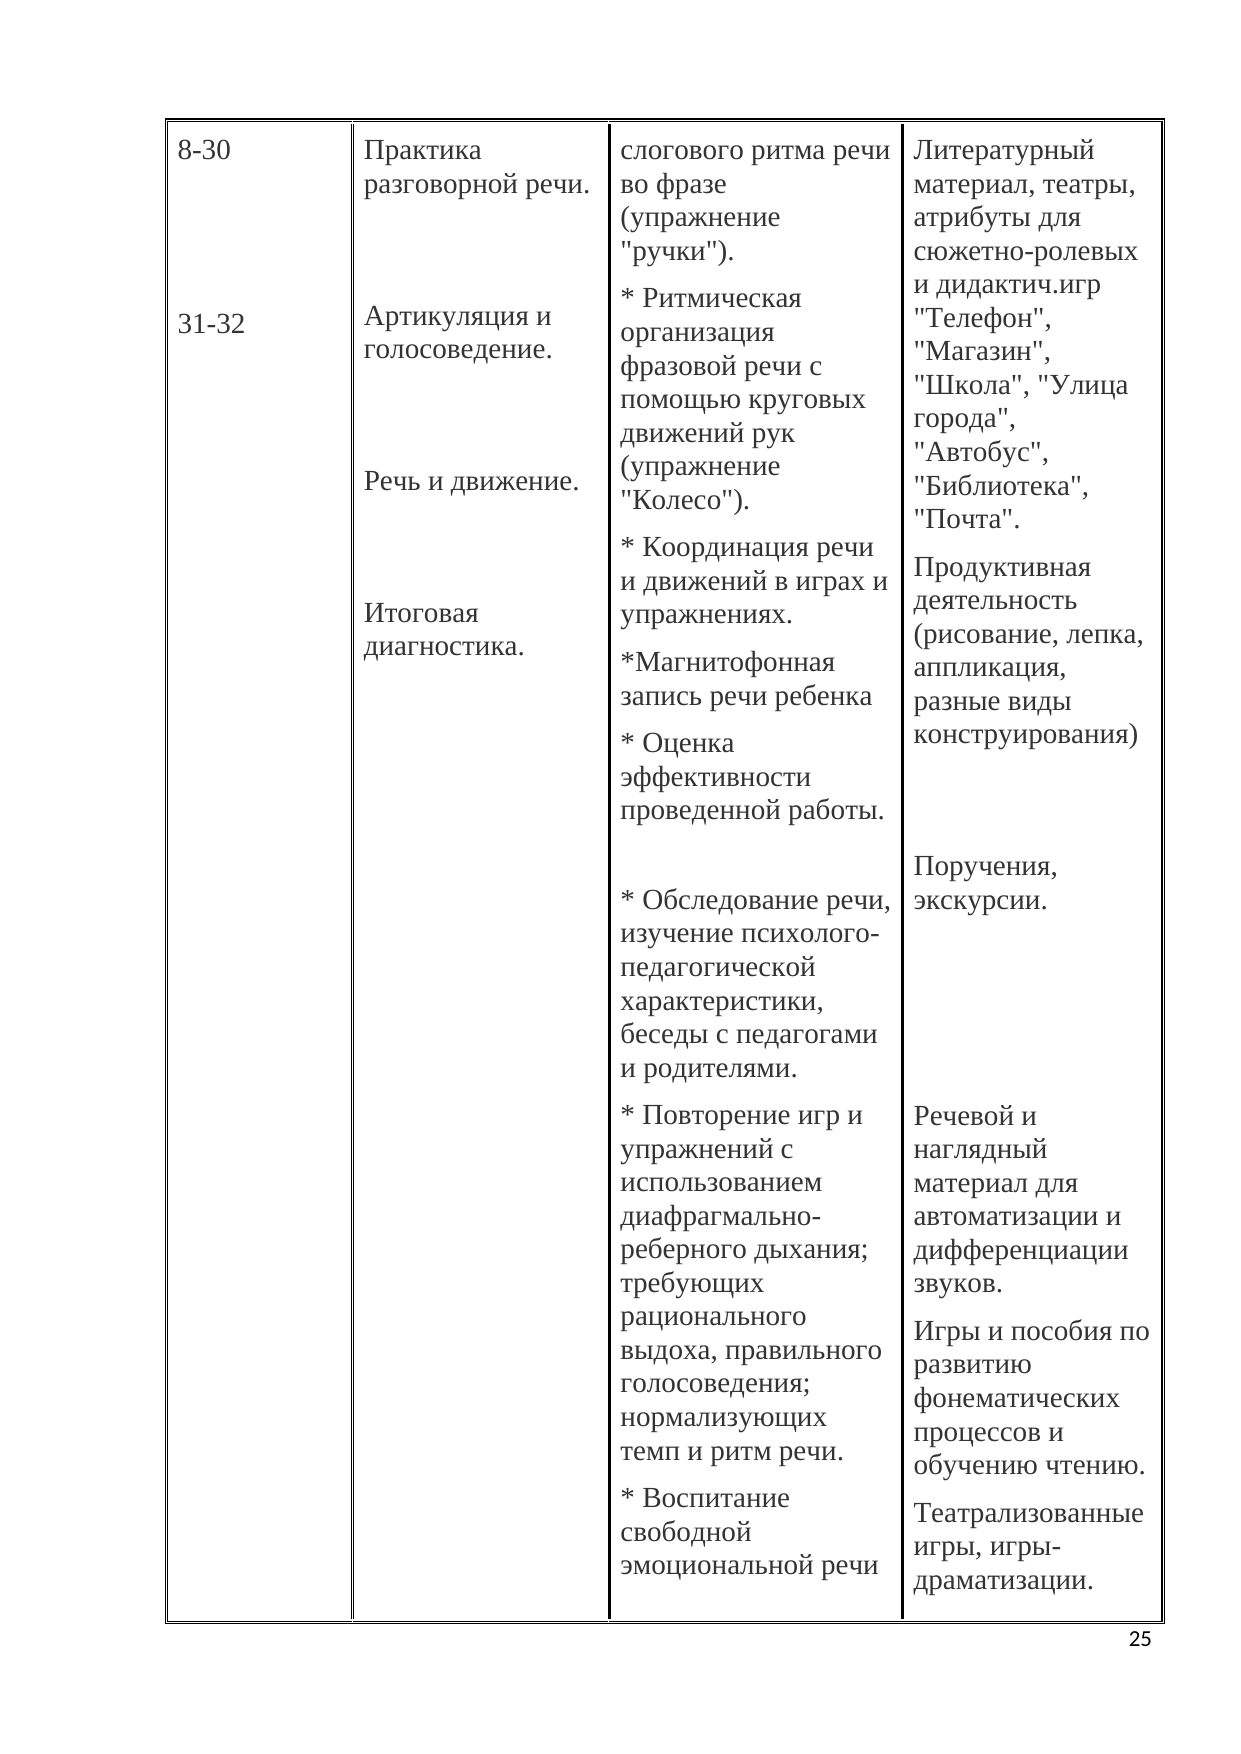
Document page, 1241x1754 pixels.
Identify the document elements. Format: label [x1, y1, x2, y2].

table_cell [609, 122, 902, 1621]
table_cell [168, 122, 352, 1621]
table_cell [902, 122, 1161, 1621]
table_cell [353, 120, 609, 1621]
